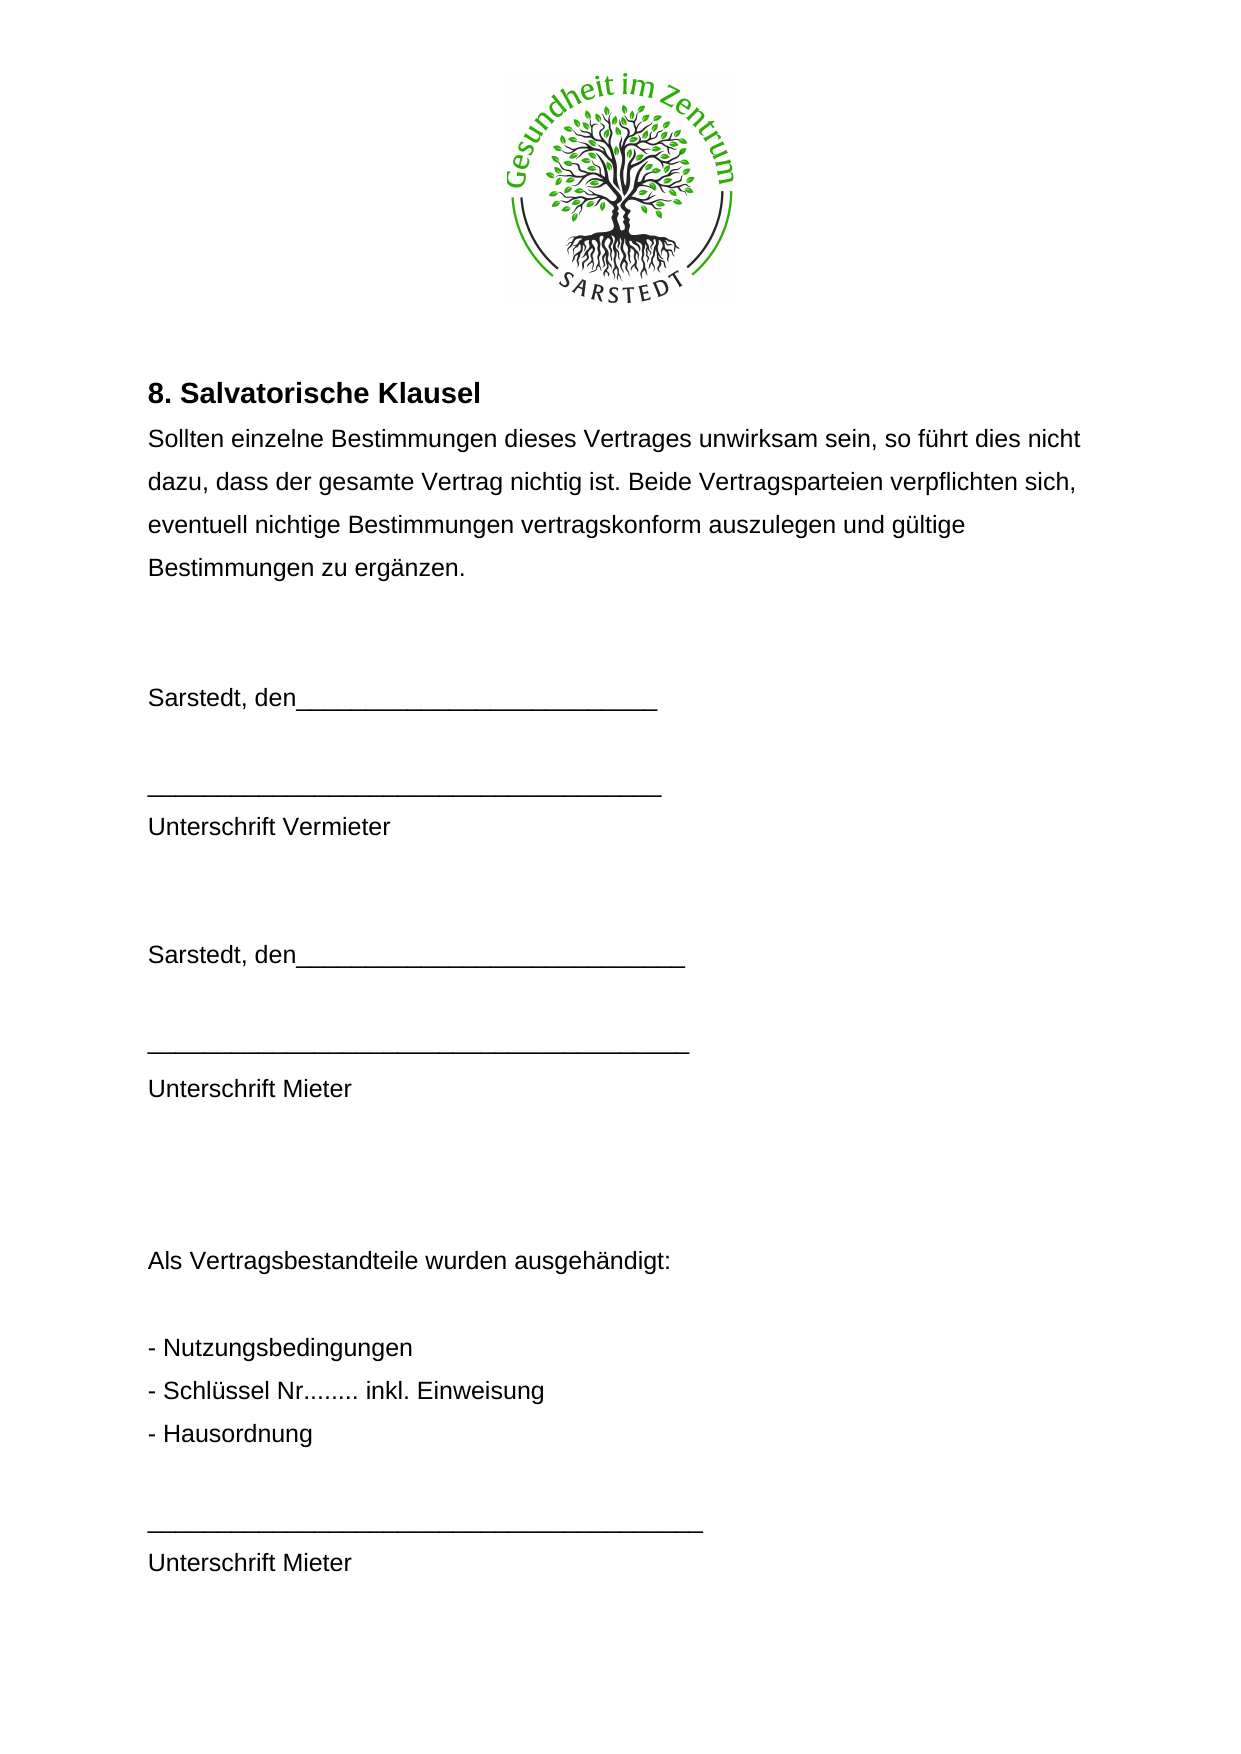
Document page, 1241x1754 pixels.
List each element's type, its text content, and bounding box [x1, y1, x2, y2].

text - Nutzungsbedingungen [148, 1289, 1092, 1361]
text Unterschrift Mieter [148, 1074, 1092, 1103]
text Als Vertragsbestandteile wurden ausgehändigt: [148, 1203, 1092, 1275]
text 8. Salvatorische Klausel Sollten einzelne Bestimmungen dieses Vertrages unwirksam sein, so führt dies nicht dazu, dass der gesamte Vertrag nichtig ist. Beide Vertragsparteien verpflichten sich, eventuell nichtige Bestimmungen vertragskonform auszulegen und gültige Bestimmungen zu ergänzen. [148, 331, 1092, 582]
text Sarstedt, den____________________________ [148, 940, 1092, 969]
text Sarstedt, den__________________________ [148, 639, 1092, 711]
text - Schlüssel Nr........ inkl. Einweisung - Hausordnung [148, 1376, 1092, 1448]
text Unterschrift Mieter [148, 1548, 1092, 1577]
text ________________________________________ [148, 1505, 1092, 1534]
text Unterschrift Vermieter [148, 812, 1092, 883]
text _______________________________________ [148, 1026, 1092, 1055]
picture [506, 73, 734, 303]
text _____________________________________ [148, 769, 1092, 798]
